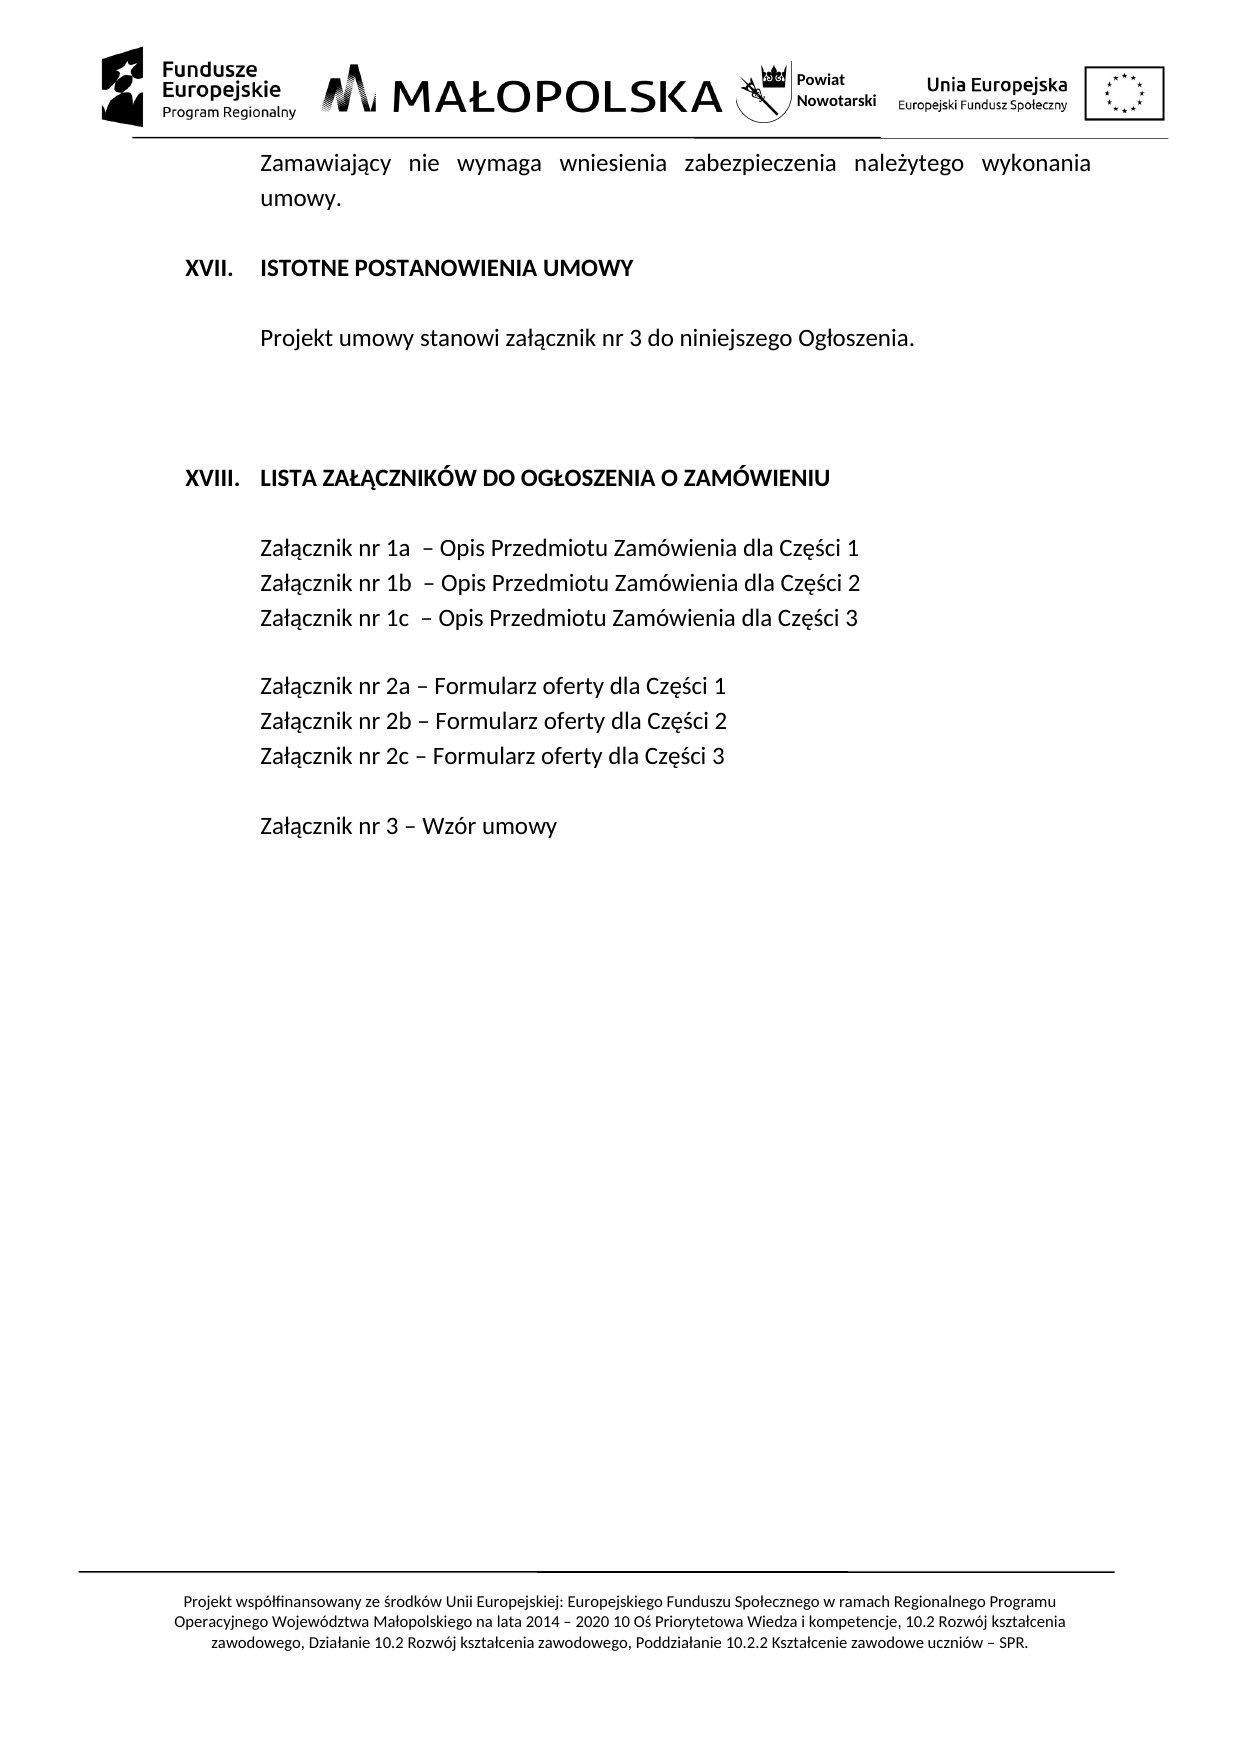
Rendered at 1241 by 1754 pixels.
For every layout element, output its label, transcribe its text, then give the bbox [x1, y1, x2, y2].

list Załącznik nr 1b – Opis Przedmiotu Zamówienia dla Części 2 [260, 568, 1093, 598]
list Załącznik nr 2b – Formularz oferty dla Części 2 [260, 705, 1093, 736]
list Załącznik nr 3 – Wzór umowy [260, 810, 1093, 841]
list LISTA ZAŁĄCZNIKÓW DO OGŁOSZENIA O ZAMÓWIENIU [185, 463, 1093, 493]
picture [81, 26, 729, 147]
list Załącznik nr 2c – Formularz oferty dla Części 3 [260, 740, 1093, 771]
list Załącznik nr 1a – Opis Przedmiotu Zamówienia dla Części 1 [260, 533, 1093, 563]
picture [881, 48, 1182, 138]
list Projekt umowy stanowi załącznik nr 3 do niniejszego Ogłoszenia. [260, 323, 1093, 353]
list ISTOTNE POSTANOWIENIA UMOWY [185, 253, 1093, 283]
list Załącznik nr 1c – Opis Przedmiotu Zamówienia dla Części 3 [260, 603, 1093, 633]
list Załącznik nr 2a – Formularz oferty dla Części 1 [260, 670, 1093, 701]
list Zamawiający nie wymaga wniesienia zabezpieczenia należytego wykonania umowy. [260, 148, 1093, 213]
